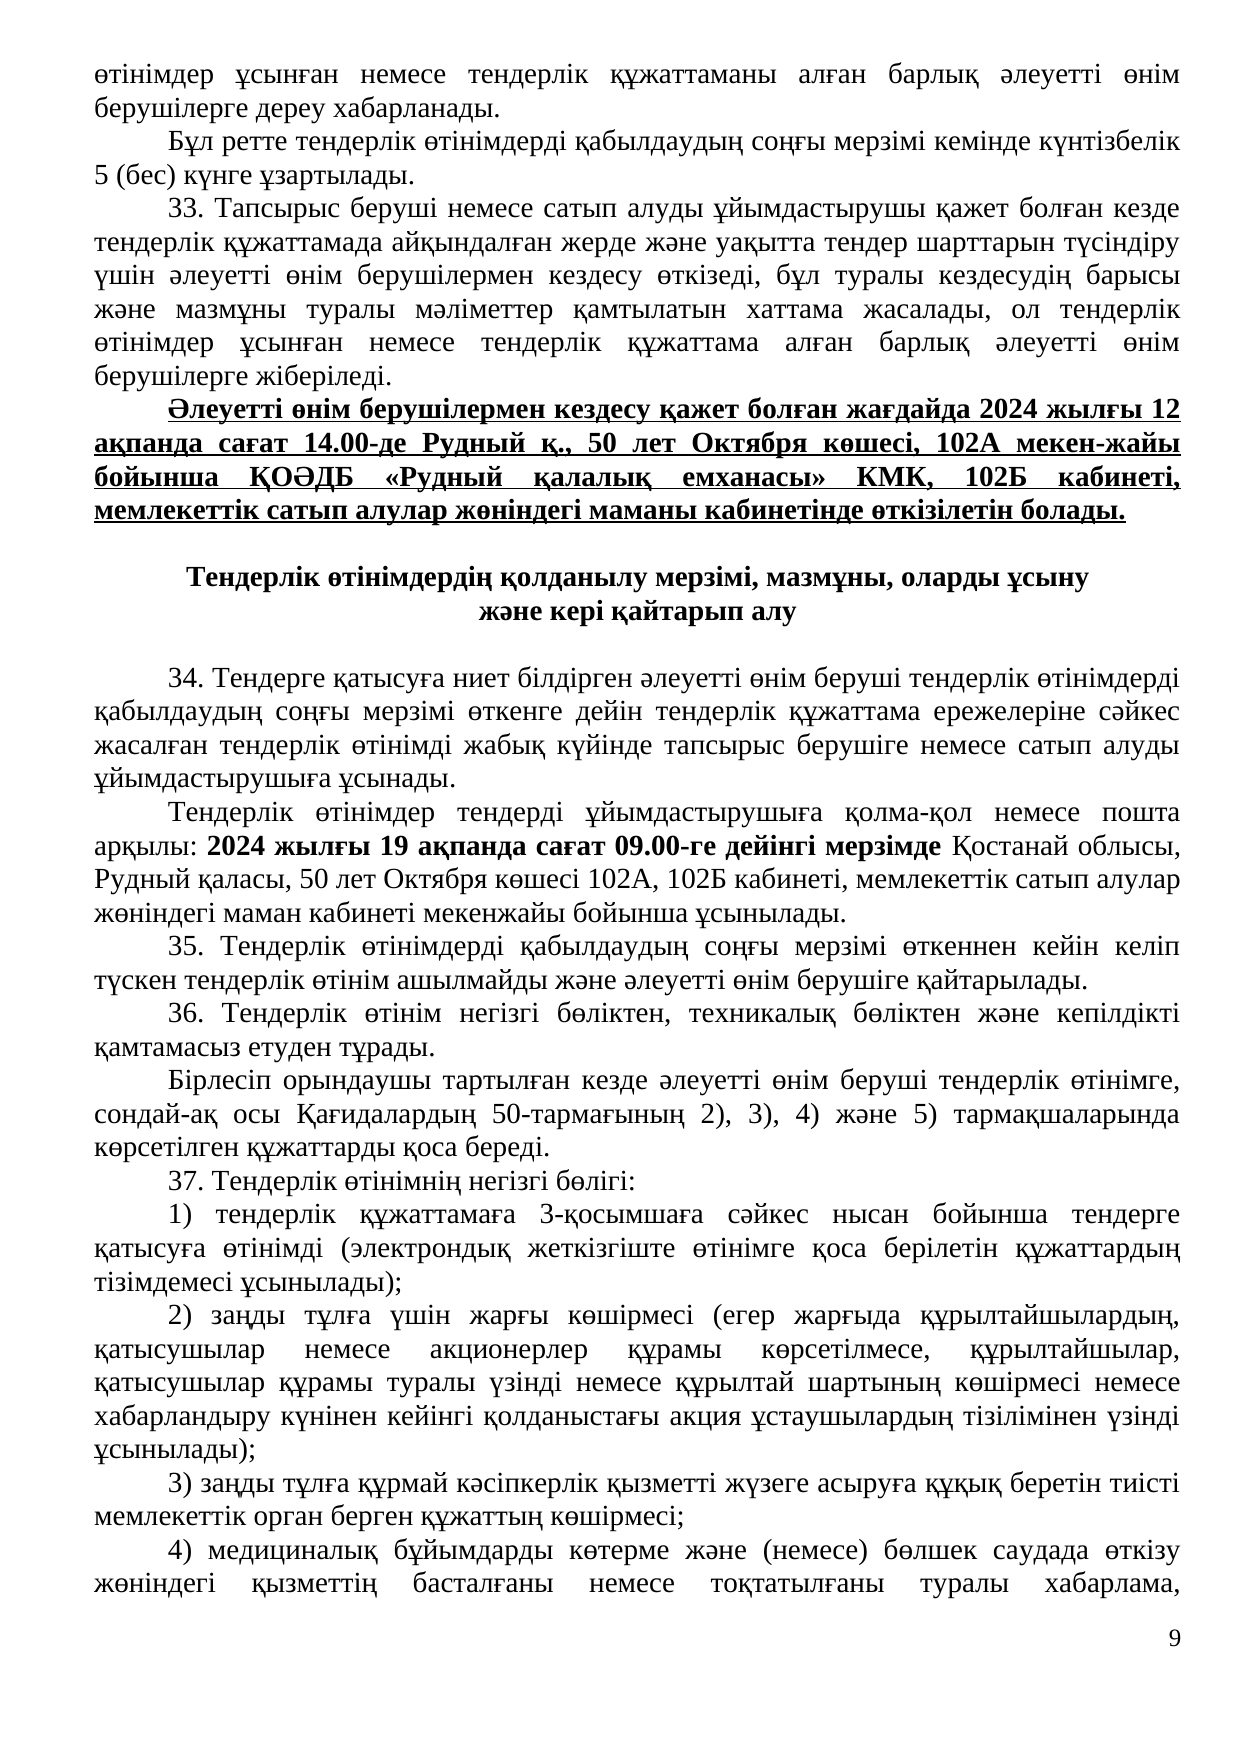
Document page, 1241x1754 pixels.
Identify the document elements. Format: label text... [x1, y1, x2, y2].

text Бірлесіп орындаушы тартылған кезде әлеуетті өнім беруші тендерлік өтінімге, сондай-ақ осы Қағидалардың 50-тармағының 2), 3), 4) және 5) тармақшаларында көрсетілген құжаттарды қоса береді. [94, 1062, 1181, 1163]
text 35. Тендерлік өтінімдерді қабылдаудың соңғы мерзімі өткеннен кейін келіп түскен тендерлік өтінім ашылмайды және әлеуетті өнім берушіге қайтарылады. [94, 928, 1181, 995]
text Тендерлік өтінімдер тендерді ұйымдастырушыға қолма-қол немесе пошта арқылы: 2024 жылғы 19 ақпанда сағат 09.00-ге дейінгі мерзімде Қостанай облысы, Рудный қаласы, 50 лет Октября көшесі 102А, 102Б кабинеті, мемлекеттік сатып алулар жөніндегі маман кабинеті мекенжайы бойынша ұсынылады. [94, 794, 1181, 928]
text Бұл ретте тендерлік өтінімдерді қабылдаудың соңғы мерзімі кемінде күнтізбелік 5 (бес) күнге ұзартылады. [94, 123, 1181, 190]
text 2) заңды тұлға үшін жарғы көшірмесі (егер жарғыда құрылтайшылардың, қатысушылар немесе акционерлер құрамы көрсетілмесе, құрылтайшылар, қатысушылар құрамы туралы үзінді немесе құрылтай шартының көшірмесі немесе хабарландыру күнінен кейінгі қолданыстағы акция ұстаушылардың тізілімінен үзінді ұсынылады); [94, 1297, 1181, 1465]
text Әлеуетті өнім берушілермен кездесу қажет болған жағдайда 2024 жылғы 12 ақпанда сағат 14.00-де Рудный қ., 50 лет Октября көшесі, 102А мекен-жайы бойынша ҚОӘДБ «Рудный қалалық емханасы» КМК, 102Б кабинеті, мемлекеттік сатып алулар жөніндегі маманы кабинетінде өткізілетін болады. [94, 392, 1181, 454]
text 3) заңды тұлға құрмай кәсіпкерлік қызметті жүзеге асыруға құқық беретін тиісті мемлекеттік орган берген құжаттың көшірмесі; [94, 1465, 1181, 1532]
text Әлеуетті өнім берушілермен кездесу қажет болған жағдайда 2024 жылғы 12 ақпанда сағат 14.00-де Рудный қ., 50 лет Октября көшесі, 102А мекен-жайы бойынша ҚОӘДБ «Рудный қалалық емханасы» КМК, 102Б кабинеті, мемлекеттік сатып алулар жөніндегі маманы кабинетінде өткізілетін болады. [94, 489, 1181, 526]
text 34. Тендерге қатысуға ниет білдірген әлеуетті өнім беруші тендерлік өтінімдерді қабылдаудың соңғы мерзімі өткенге дейін тендерлік құжаттама ережелеріне сәйкес жасалған тендерлік өтінімді жабық күйінде тапсырыс берушіге немесе сатып алуды ұйымдастырушыға ұсынады. [94, 660, 1181, 794]
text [94, 56, 1181, 123]
text және кері қайтарып алу [94, 593, 1181, 626]
text Әлеуетті өнім берушілермен кездесу қажет болған жағдайда 2024 жылғы 12 ақпанда сағат 14.00-де Рудный қ., 50 лет Октября көшесі, 102А мекен-жайы бойынша ҚОӘДБ «Рудный қалалық емханасы» КМК, 102Б кабинеті, мемлекеттік сатып алулар жөніндегі маманы кабинетінде өткізілетін болады. [94, 456, 1181, 488]
text 33. Тапсырыс беруші немесе сатып алуды ұйымдастырушы қажет болған кезде тендерлік құжаттамада айқындалған жерде және уақытта тендер шарттарын түсіндіру үшін әлеуетті өнім берушілермен кездесу өткізеді, бұл туралы кездесудің барысы және мазмұны туралы мәліметтер қамтылатын хаттама жасалады, ол тендерлік өтінімдер ұсынған немесе тендерлік құжаттама алған барлық әлеуетті өнім берушілерге жіберіледі. [94, 190, 1181, 392]
text Тендерлік өтінімдердің қолданылу мерзімі, мазмұны, оларды ұсыну [94, 559, 1181, 593]
text 37. Тендерлік өтінімнің негізгі бөлігі: [94, 1163, 1181, 1197]
text 1) тендерлік құжаттамаға 3-қосымшаға сәйкес нысан бойынша тендерге қатысуға өтінімді (электрондық жеткізгіште өтінімге қоса берілетін құжаттардың тізімдемесі ұсынылады); [94, 1197, 1181, 1297]
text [94, 1532, 1181, 1599]
text 36. Тендерлік өтінім негізгі бөліктен, техникалық бөліктен және кепілдікті қамтамасыз етуден тұрады. [94, 995, 1181, 1062]
